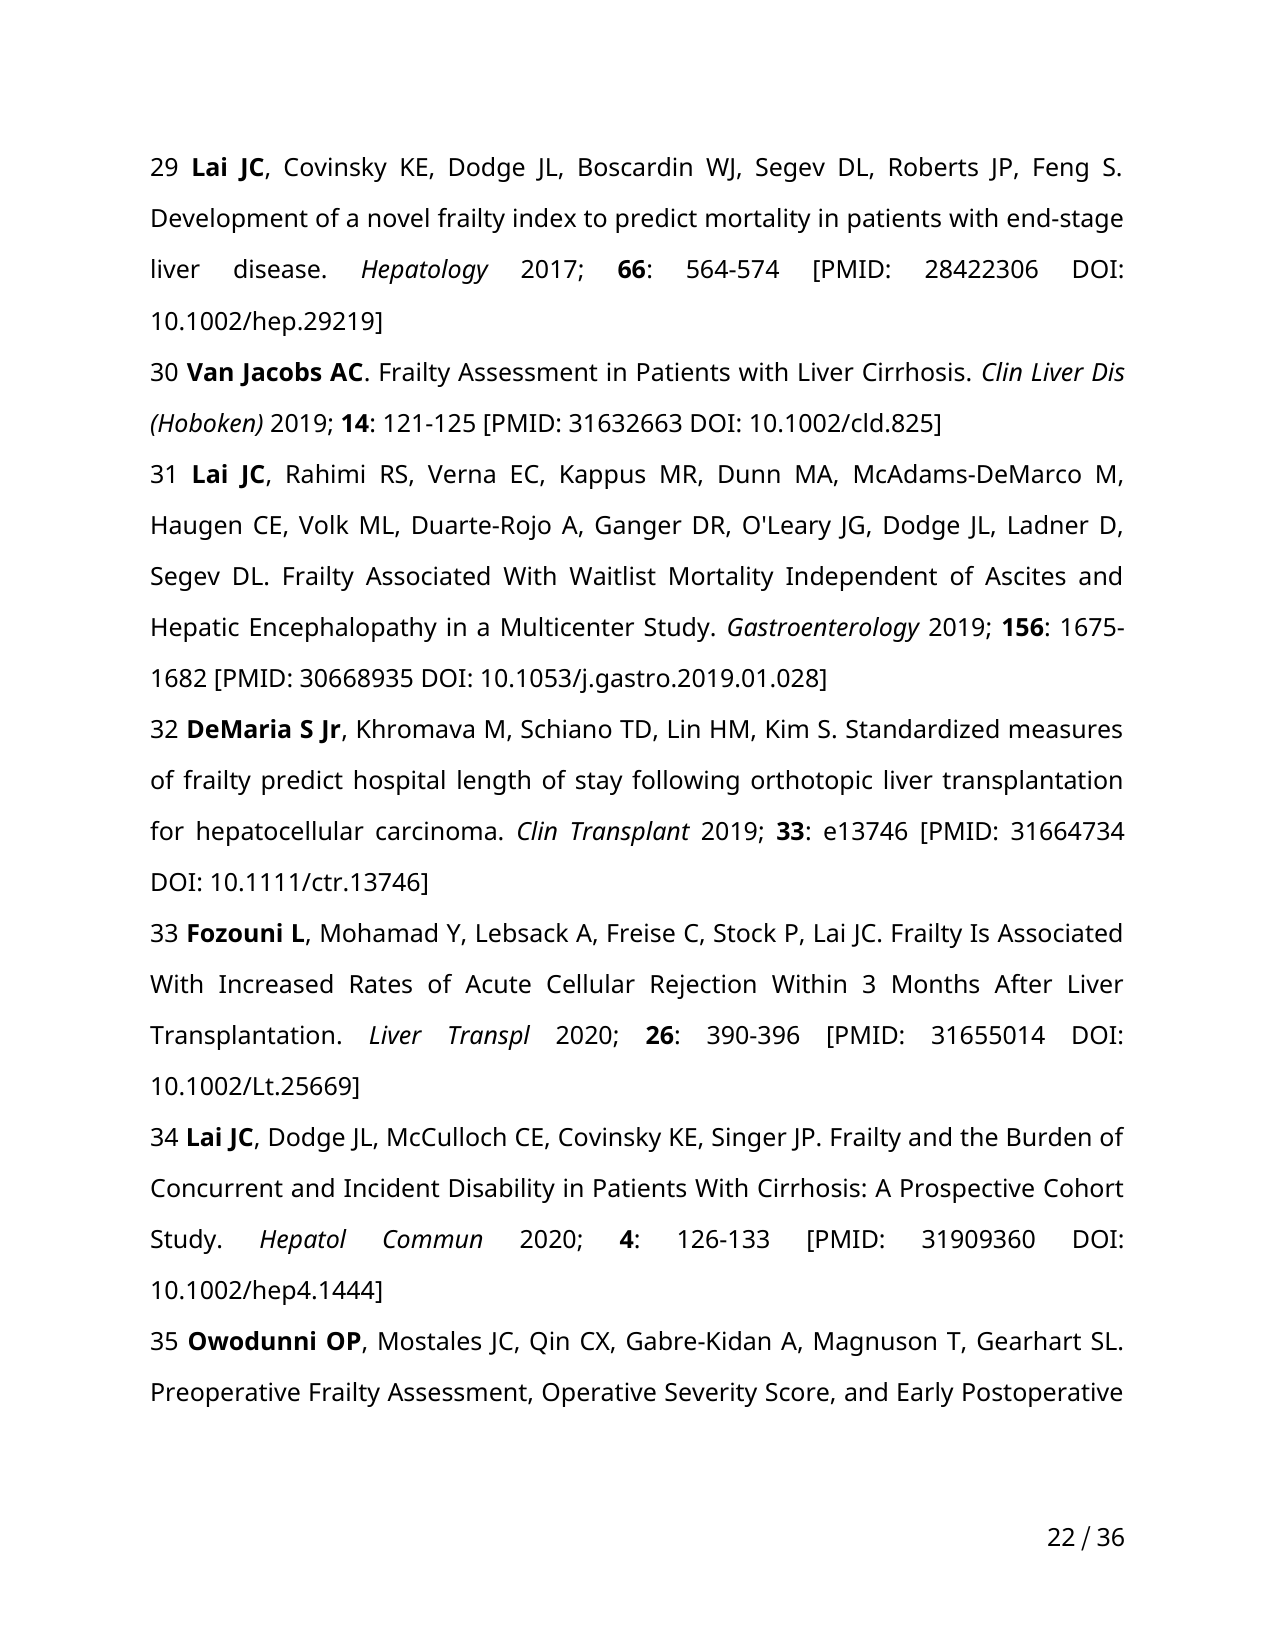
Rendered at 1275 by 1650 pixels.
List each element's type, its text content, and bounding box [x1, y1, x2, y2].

text 32 DeMaria S Jr, Khromava M, Schiano TD, Lin HM, Kim S. Standardized measures of frailty predict hospital length of stay following orthotopic liver transplantation for hepatocellular carcinoma. Clin Transplant 2019; 33: e13746 [PMID: 31664734 DOI: 10.1111/ctr.13746] [150, 711, 1125, 899]
text 29 Lai JC, Covinsky KE, Dodge JL, Boscardin WJ, Segev DL, Roberts JP, Feng S. Development of a novel frailty index to predict mortality in patients with end-stage liver disease. Hepatology 2017; 66: 564-574 [PMID: 28422306 DOI: 10.1002/hep.29219] [150, 150, 1125, 337]
text 34 Lai JC, Dodge JL, McCulloch CE, Covinsky KE, Singer JP. Frailty and the Burden of Concurrent and Incident Disability in Patients With Cirrhosis: A Prospective Cohort Study. Hepatol Commun 2020; 4: 126-133 [PMID: 31909360 DOI: 10.1002/hep4.1444] [150, 1120, 1125, 1307]
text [150, 1324, 1125, 1409]
text 33 Fozouni L, Mohamad Y, Lebsack A, Freise C, Stock P, Lai JC. Frailty Is Associated With Increased Rates of Acute Cellular Rejection Within 3 Months After Liver Transplantation. Liver Transpl 2020; 26: 390-396 [PMID: 31655014 DOI: 10.1002/Lt.25669] [150, 916, 1125, 1103]
text 30 Van Jacobs AC. Frailty Assessment in Patients with Liver Cirrhosis. Clin Liver Dis (Hoboken) 2019; 14: 121-125 [PMID: 31632663 DOI: 10.1002/cld.825] [150, 354, 1125, 439]
text 31 Lai JC, Rahimi RS, Verna EC, Kappus MR, Dunn MA, McAdams-DeMarco M, Haugen CE, Volk ML, Duarte-Rojo A, Ganger DR, O'Leary JG, Dodge JL, Ladner D, Segev DL. Frailty Associated With Waitlist Mortality Independent of Ascites and Hepatic Encephalopathy in a Multicenter Study. Gastroenterology 2019; 156: 1675-1682 [PMID: 30668935 DOI: 10.1053/j.gastro.2019.01.028] [150, 456, 1125, 694]
